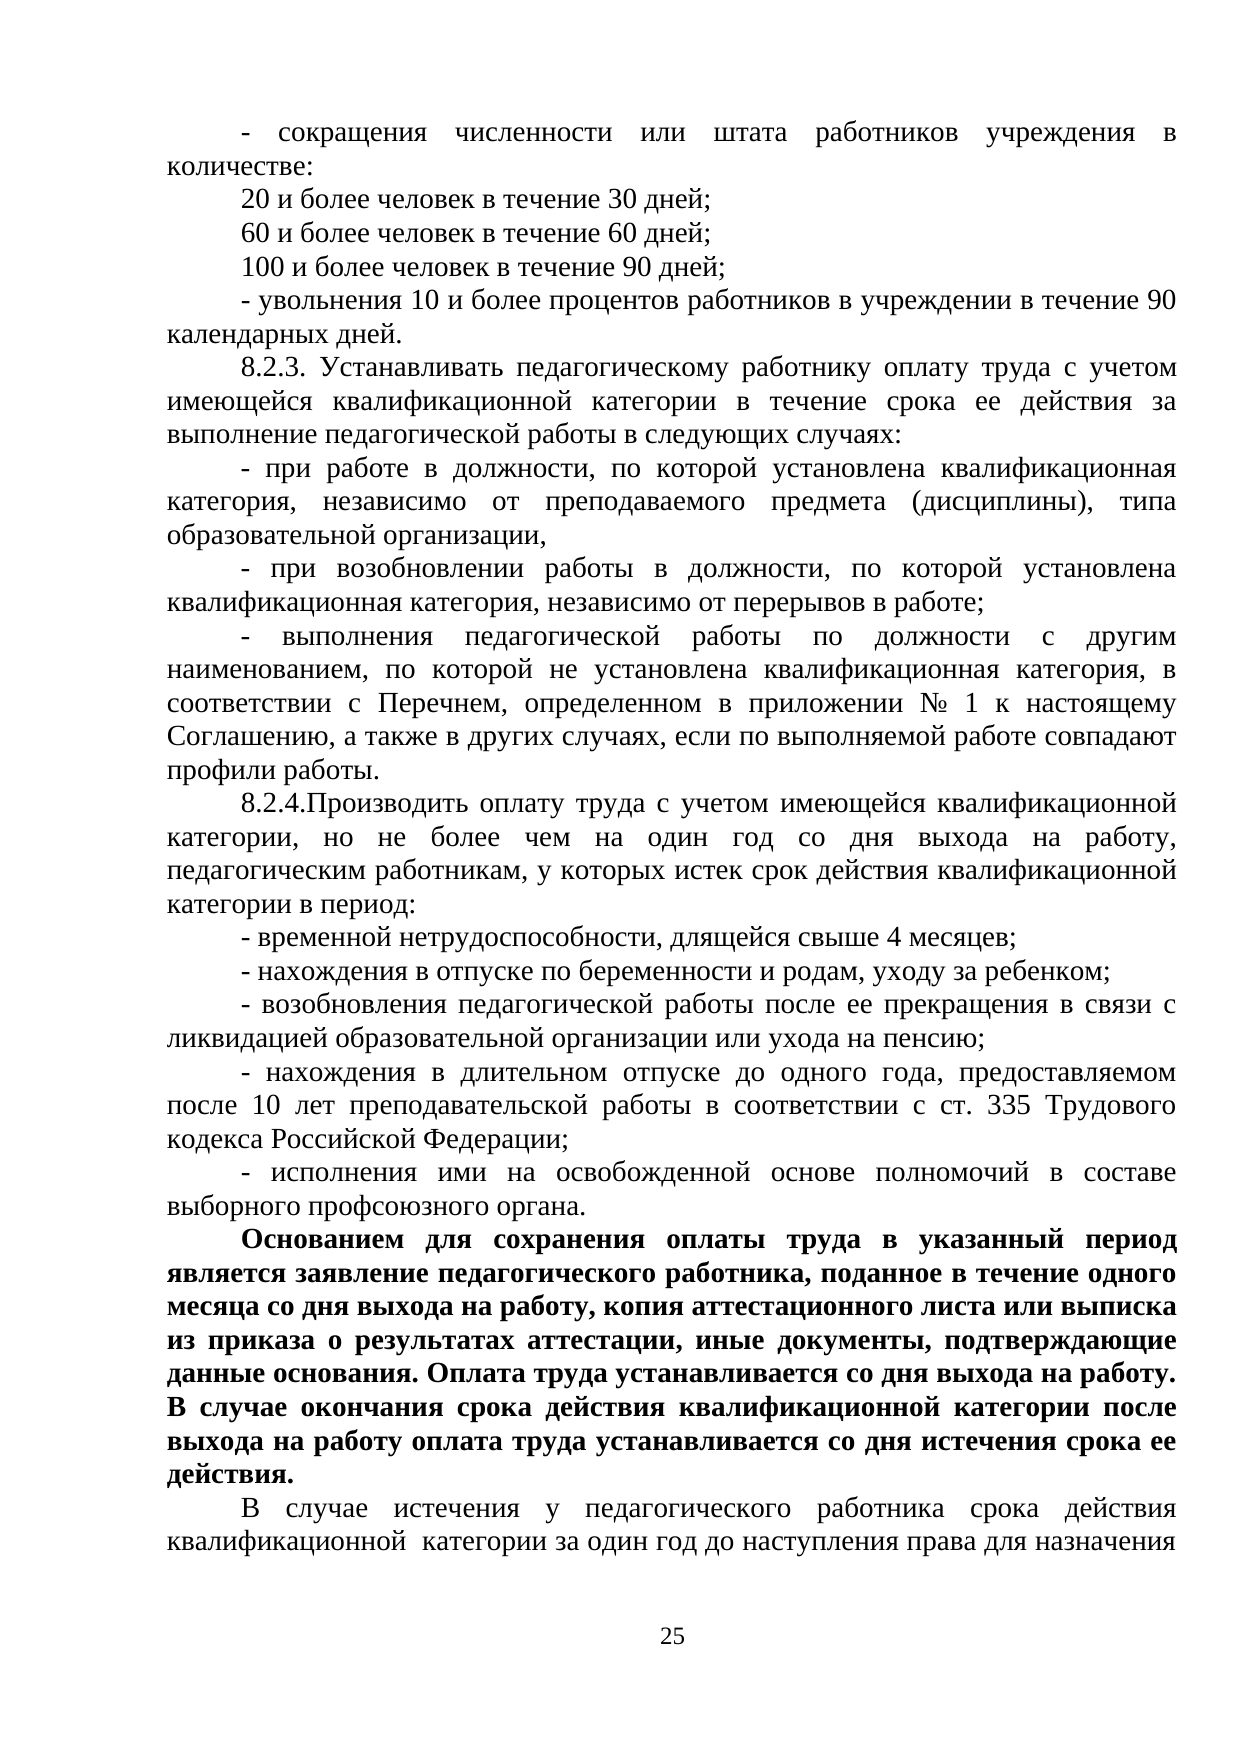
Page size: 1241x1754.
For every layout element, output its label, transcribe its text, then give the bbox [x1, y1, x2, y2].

text 100 и более человек в течение 90 дней; [167, 249, 1178, 282]
text - возобновления педагогической работы после ее прекращения в связи с ликвидацией образовательной организации или ухода на пенсию; [167, 987, 1178, 1054]
text - временной нетрудоспособности, длящейся свыше 4 месяцев; [167, 919, 1178, 953]
text - при работе в должности, по которой установлена квалификационная категория, независимо от преподаваемого предмета (дисциплины), типа образовательной организации, [167, 450, 1178, 551]
text Основанием для сохранения оплаты труда в указанный период является заявление педагогического работника, поданное в течение одного месяца со дня выхода на работу, копия аттестационного листа или выписка из приказа о результатах аттестации, иные документы, подтверждающие данные основания. Оплата труда устанавливается со дня выхода на работу. В случае окончания срока действия квалификационной категории после выхода на работу оплата труда устанавливается со дня истечения срока ее действия. [167, 1221, 1178, 1490]
text - нахождения в длительном отпуске до одного года, предоставляемом после 10 лет преподавательской работы в соответствии с ст. 335 Трудового кодекса Российской Федерации; [167, 1054, 1178, 1154]
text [167, 1490, 1178, 1557]
text 20 и более человек в течение 30 дней; [167, 182, 1178, 215]
text 8.2.4.Производить оплату труда с учетом имеющейся квалификационной категории, но не более чем на один год со дня выхода на работу, педагогическим работникам, у которых истек срок действия квалификационной категории в период: [167, 785, 1178, 919]
text - при возобновлении работы в должности, по которой установлена квалификационная категория, независимо от перерывов в работе; [167, 551, 1178, 618]
text - увольнения 10 и более процентов работников в учреждении в течение 90 календарных дней. [167, 282, 1178, 349]
text - исполнения ими на освобожденной основе полномочий в составе выборного профсоюзного органа. [167, 1154, 1178, 1221]
text - сокращения численности или штата работников учреждения в количестве: [167, 114, 1178, 182]
text 8.2.3. Устанавливать педагогическому работнику оплату труда с учетом имеющейся квалификационной категории в течение срока ее действия за выполнение педагогической работы в следующих случаях: [167, 349, 1178, 450]
text - нахождения в отпуске по беременности и родам, уходу за ребенком; [167, 953, 1178, 987]
text - выполнения педагогической работы по должности с другим наименованием, по которой не установлена квалификационная категория, в соответствии с Перечнем, определенном в приложении № 1 к настоящему Соглашению, а также в других случаях, если по выполняемой работе совпадают профили работы. [167, 618, 1178, 785]
text 60 и более человек в течение 60 дней; [167, 215, 1178, 249]
